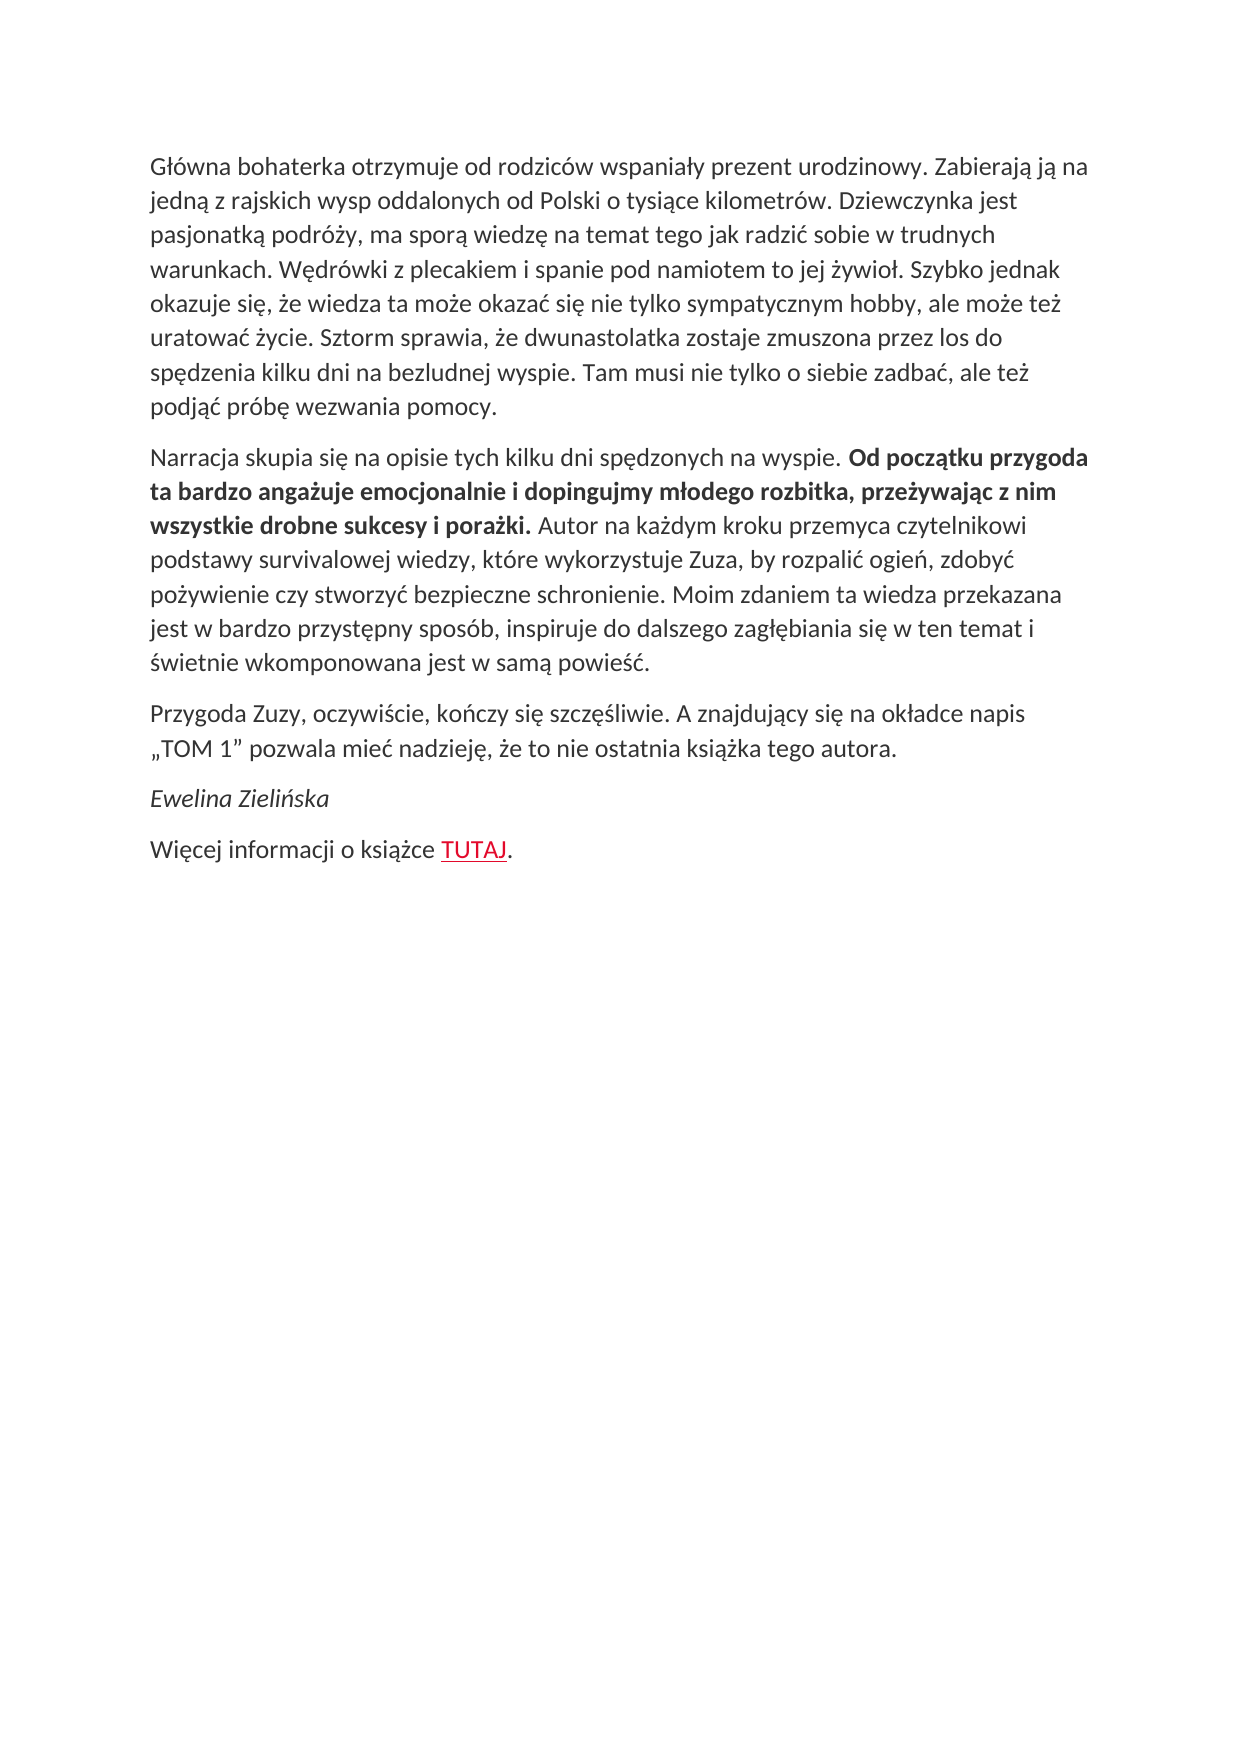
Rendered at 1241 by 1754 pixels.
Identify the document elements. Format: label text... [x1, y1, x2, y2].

text Więcej informacji o książce TUTAJ. [150, 833, 1090, 865]
text Główna bohaterka otrzymuje od rodziców wspaniały prezent urodzinowy. Zabierają ją na jedną z rajskich wysp oddalonych od Polski o tysiące kilometrów. Dziewczynka jest pasjonatką podróży, ma sporą wiedzę na temat tego jak radzić sobie w trudnych warunkach. Wędrówki z plecakiem i spanie pod namiotem to jej żywioł. Szybko jednak okazuje się, że wiedza ta może okazać się nie tylko sympatycznym hobby, ale może też uratować życie. Sztorm sprawia, że dwunastolatka zostaje zmuszona przez los do spędzenia kilku dni na bezludnej wyspie. Tam musi nie tylko o siebie zadbać, ale też podjąć próbę wezwania pomocy. [150, 150, 1090, 422]
text Przygoda Zuzy, oczywiście, kończy się szczęśliwie. A znajdujący się na okładce napis „TOM 1” pozwala mieć nadzieję, że to nie ostatnia książka tego autora. [150, 697, 1090, 763]
text Narracja skupia się na opisie tych kilku dni spędzonych na wyspie. Od początku przygoda ta bardzo angażuje emocjonalnie i dopingujmy młodego rozbitka, przeżywając z nim wszystkie drobne sukcesy i porażki. Autor na każdym kroku przemyca czytelnikowi podstawy survivalowej wiedzy, które wykorzystuje Zuza, by rozpalić ogień, zdobyć pożywienie czy stworzyć bezpieczne schronienie. Moim zdaniem ta wiedza przekazana jest w bardzo przystępny sposób, inspiruje do dalszego zagłębiania się w ten temat i świetnie wkomponowana jest w samą powieść. [150, 441, 1090, 678]
text Ewelina Zielińska [150, 783, 1090, 814]
